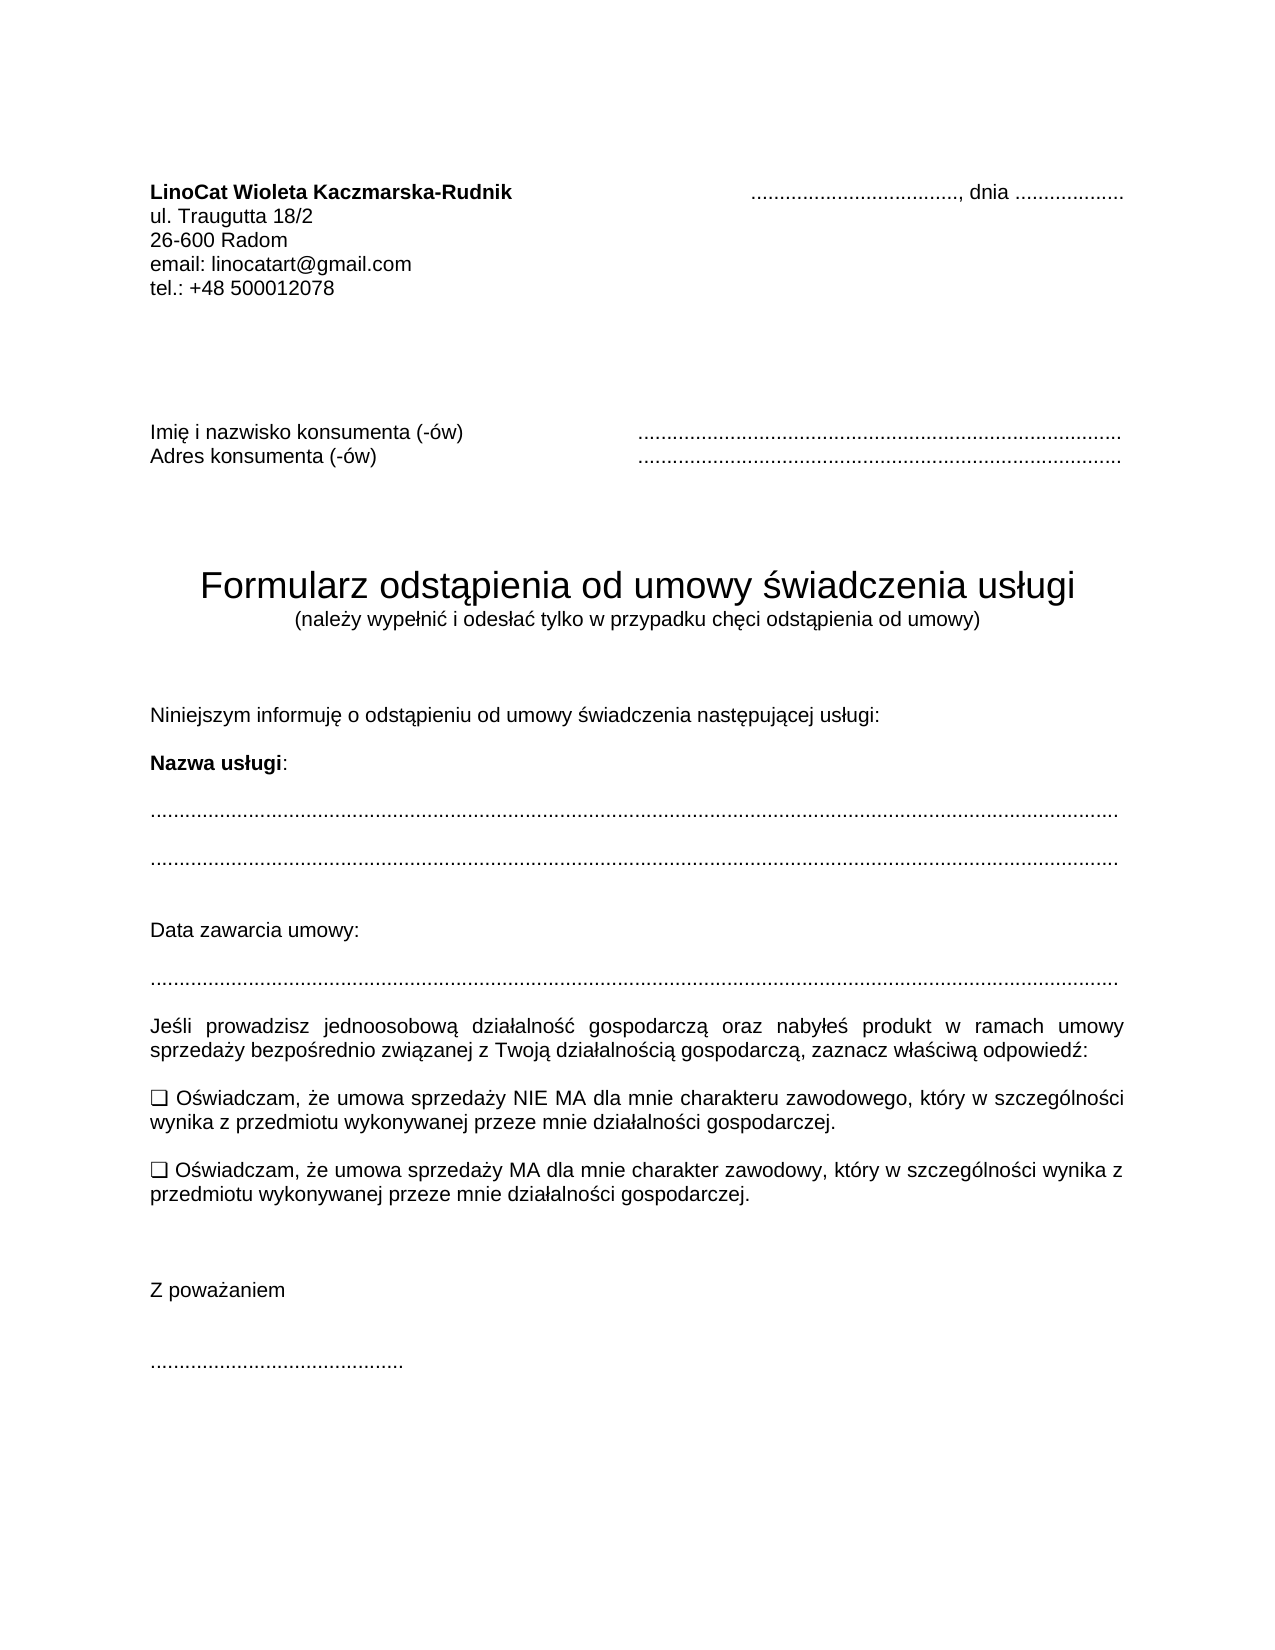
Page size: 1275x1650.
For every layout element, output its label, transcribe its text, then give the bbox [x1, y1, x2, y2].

text Jeśli prowadzisz jednoosobową działalność gospodarczą oraz nabyłeś produkt w ramach umowy sprzedaży bezpośrednio związanej z Twoją działalnością gospodarczą, zaznacz właściwą odpowiedź: [150, 1014, 1125, 1062]
text ........................................................................................................................................................................ [150, 846, 1125, 870]
text Nazwa usługi: [150, 750, 1125, 774]
table_header ...................................., dnia ................... [638, 180, 1125, 300]
table_cell .................................................................................... [638, 444, 1125, 468]
text Z poważaniem [150, 1277, 1125, 1301]
text Niniejszym informuję o odstąpieniu od umowy świadczenia następującej usługi: [150, 702, 1125, 726]
table_header LinoCat Wioleta Kaczmarska-Rudnik ul. Traugutta 18/2 26-600 Radom email: linocatart@gmail.com tel.: +48 500012078 [150, 180, 637, 300]
table_header .................................................................................... [638, 420, 1125, 444]
text (należy wypełnić i odesłać tylko w przypadku chęci odstąpienia od umowy) [150, 607, 1125, 631]
text ❏ Oświadczam, że umowa sprzedaży NIE MA dla mnie charakteru zawodowego, który w szczególności wynika z przedmiotu wykonywanej przeze mnie działalności gospodarczej. [150, 1086, 1125, 1134]
text ........................................................................................................................................................................ [150, 966, 1125, 990]
text Data zawarcia umowy: [150, 918, 1125, 942]
text ........................................................................................................................................................................ [150, 798, 1125, 822]
text Formularz odstąpienia od umowy świadczenia usługi [150, 563, 1125, 607]
table_cell Adres konsumenta (-ów) [150, 444, 637, 468]
text ❏ Oświadczam, że umowa sprzedaży MA dla mnie charakter zawodowy, który w szczególności wynika z przedmiotu wykonywanej przeze mnie działalności gospodarczej. [150, 1158, 1125, 1206]
text ............................................ [150, 1349, 1125, 1373]
table_header Imię i nazwisko konsumenta (-ów) [150, 420, 637, 444]
